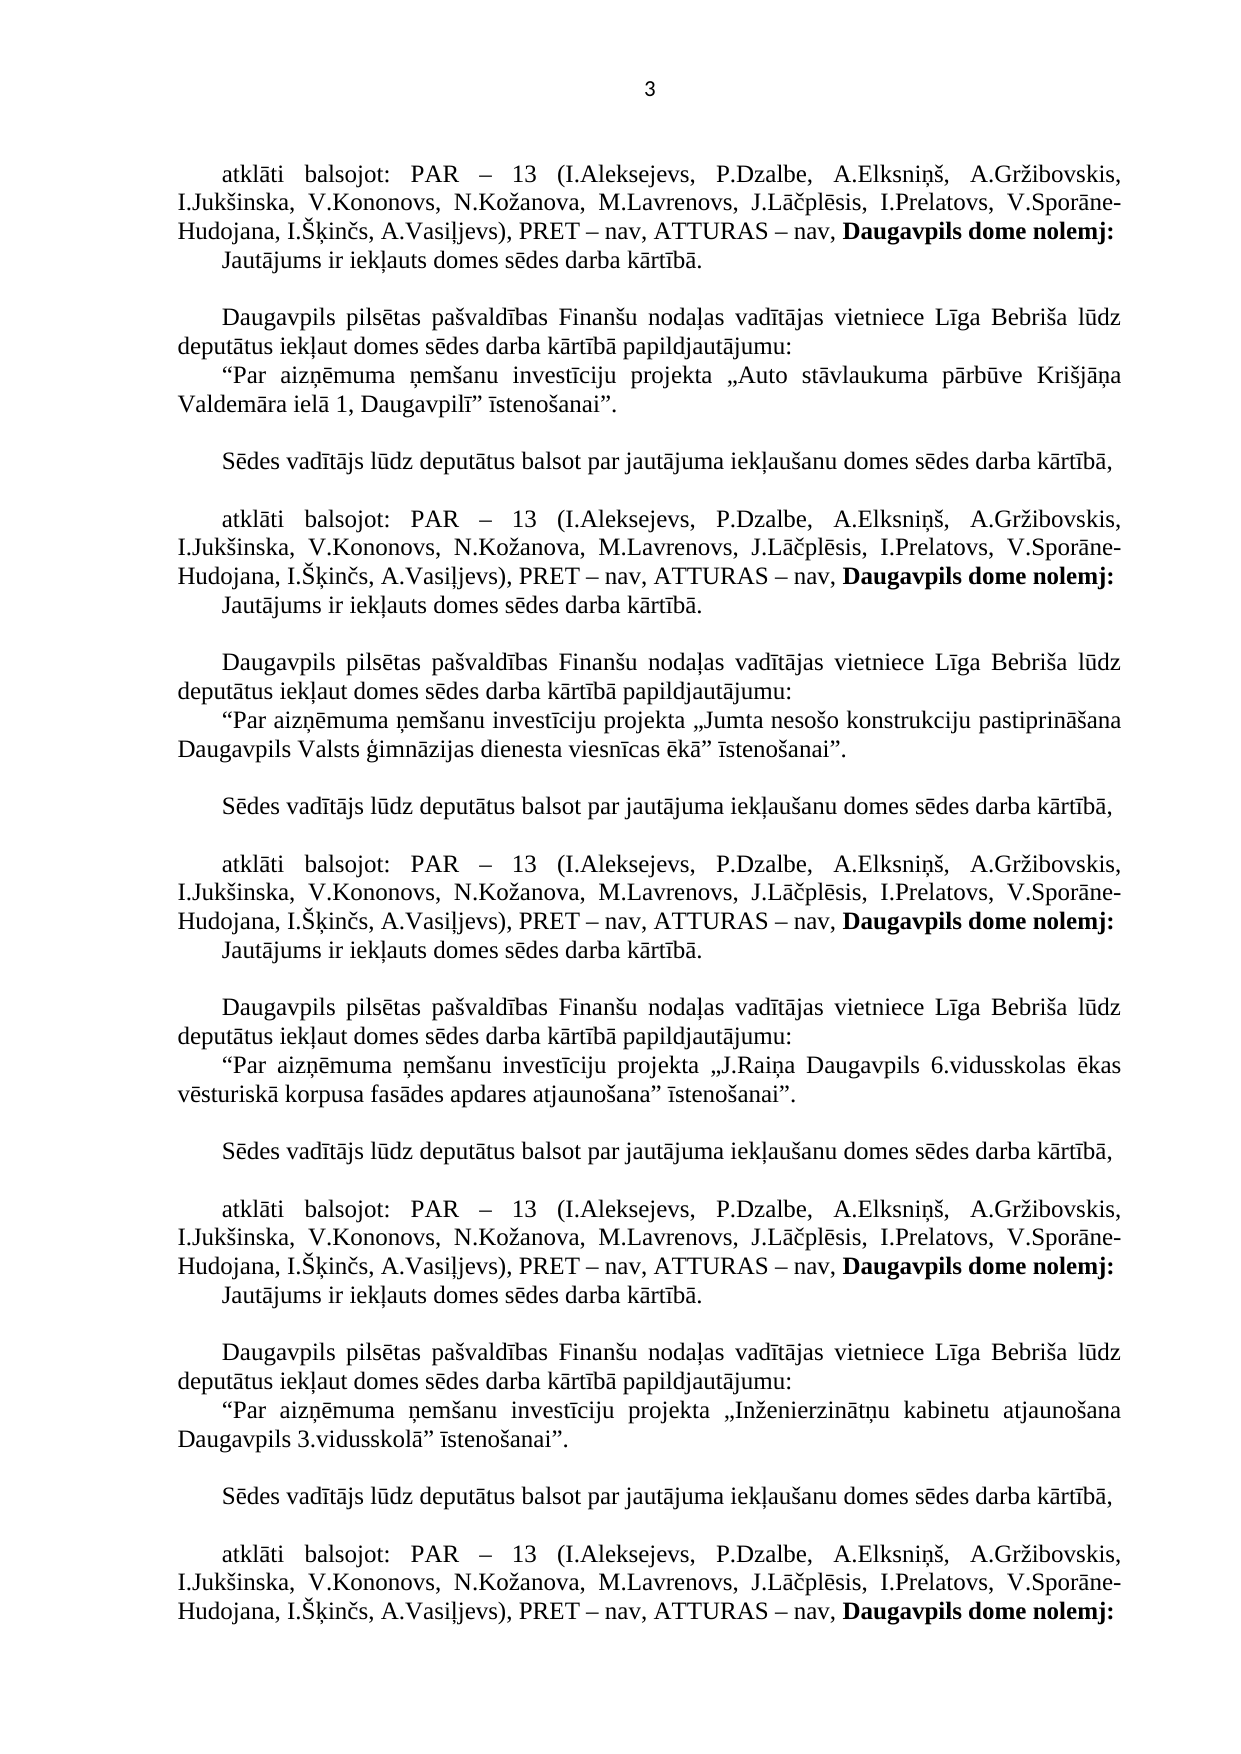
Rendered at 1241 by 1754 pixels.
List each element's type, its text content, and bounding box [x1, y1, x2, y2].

text Jautājums ir iekļauts domes sēdes darba kārtībā. [177, 590, 1122, 619]
text “Par aizņēmuma ņemšanu investīciju projekta „J.Raiņa Daugavpils 6.vidusskolas ēkas vēsturiskā korpusa fasādes apdares atjaunošana” īstenošanai”. [177, 1050, 1122, 1107]
text Sēdes vadītājs lūdz deputātus balsot par jautājuma iekļaušanu domes sēdes darba kārtībā, [177, 791, 1122, 820]
text Jautājums ir iekļauts domes sēdes darba kārtībā. [177, 935, 1122, 964]
text Daugavpils pilsētas pašvaldības Finanšu nodaļas vadītājas vietniece Līga Bebriša lūdz deputātus iekļaut domes sēdes darba kārtībā papildjautājumu: [177, 1337, 1122, 1395]
text Sēdes vadītājs lūdz deputātus balsot par jautājuma iekļaušanu domes sēdes darba kārtībā, [177, 446, 1122, 475]
text “Par aizņēmuma ņemšanu investīciju projekta „Auto stāvlaukuma pārbūve Krišjāņa Valdemāra ielā 1, Daugavpilī” īstenošanai”. [177, 360, 1122, 417]
text “Par aizņēmuma ņemšanu investīciju projekta „Jumta nesošo konstrukciju pastiprināšana Daugavpils Valsts ģimnāzijas dienesta viesnīcas ēkā” īstenošanai”. [177, 705, 1122, 762]
text Jautājums ir iekļauts domes sēdes darba kārtībā. [177, 1280, 1122, 1309]
text Jautājums ir iekļauts domes sēdes darba kārtībā. [177, 245, 1122, 274]
text Sēdes vadītājs lūdz deputātus balsot par jautājuma iekļaušanu domes sēdes darba kārtībā, [177, 1136, 1122, 1165]
text Daugavpils pilsētas pašvaldības Finanšu nodaļas vadītājas vietniece Līga Bebriša lūdz deputātus iekļaut domes sēdes darba kārtībā papildjautājumu: [177, 302, 1122, 360]
text “Par aizņēmuma ņemšanu investīciju projekta „Inženierzinātņu kabinetu atjaunošana Daugavpils 3.vidusskolā” īstenošanai”. [177, 1395, 1122, 1452]
text Daugavpils pilsētas pašvaldības Finanšu nodaļas vadītājas vietniece Līga Bebriša lūdz deputātus iekļaut domes sēdes darba kārtībā papildjautājumu: [177, 992, 1122, 1050]
text Sēdes vadītājs lūdz deputātus balsot par jautājuma iekļaušanu domes sēdes darba kārtībā, [177, 1481, 1122, 1510]
text Daugavpils pilsētas pašvaldības Finanšu nodaļas vadītājas vietniece Līga Bebriša lūdz deputātus iekļaut domes sēdes darba kārtībā papildjautājumu: [177, 647, 1122, 705]
